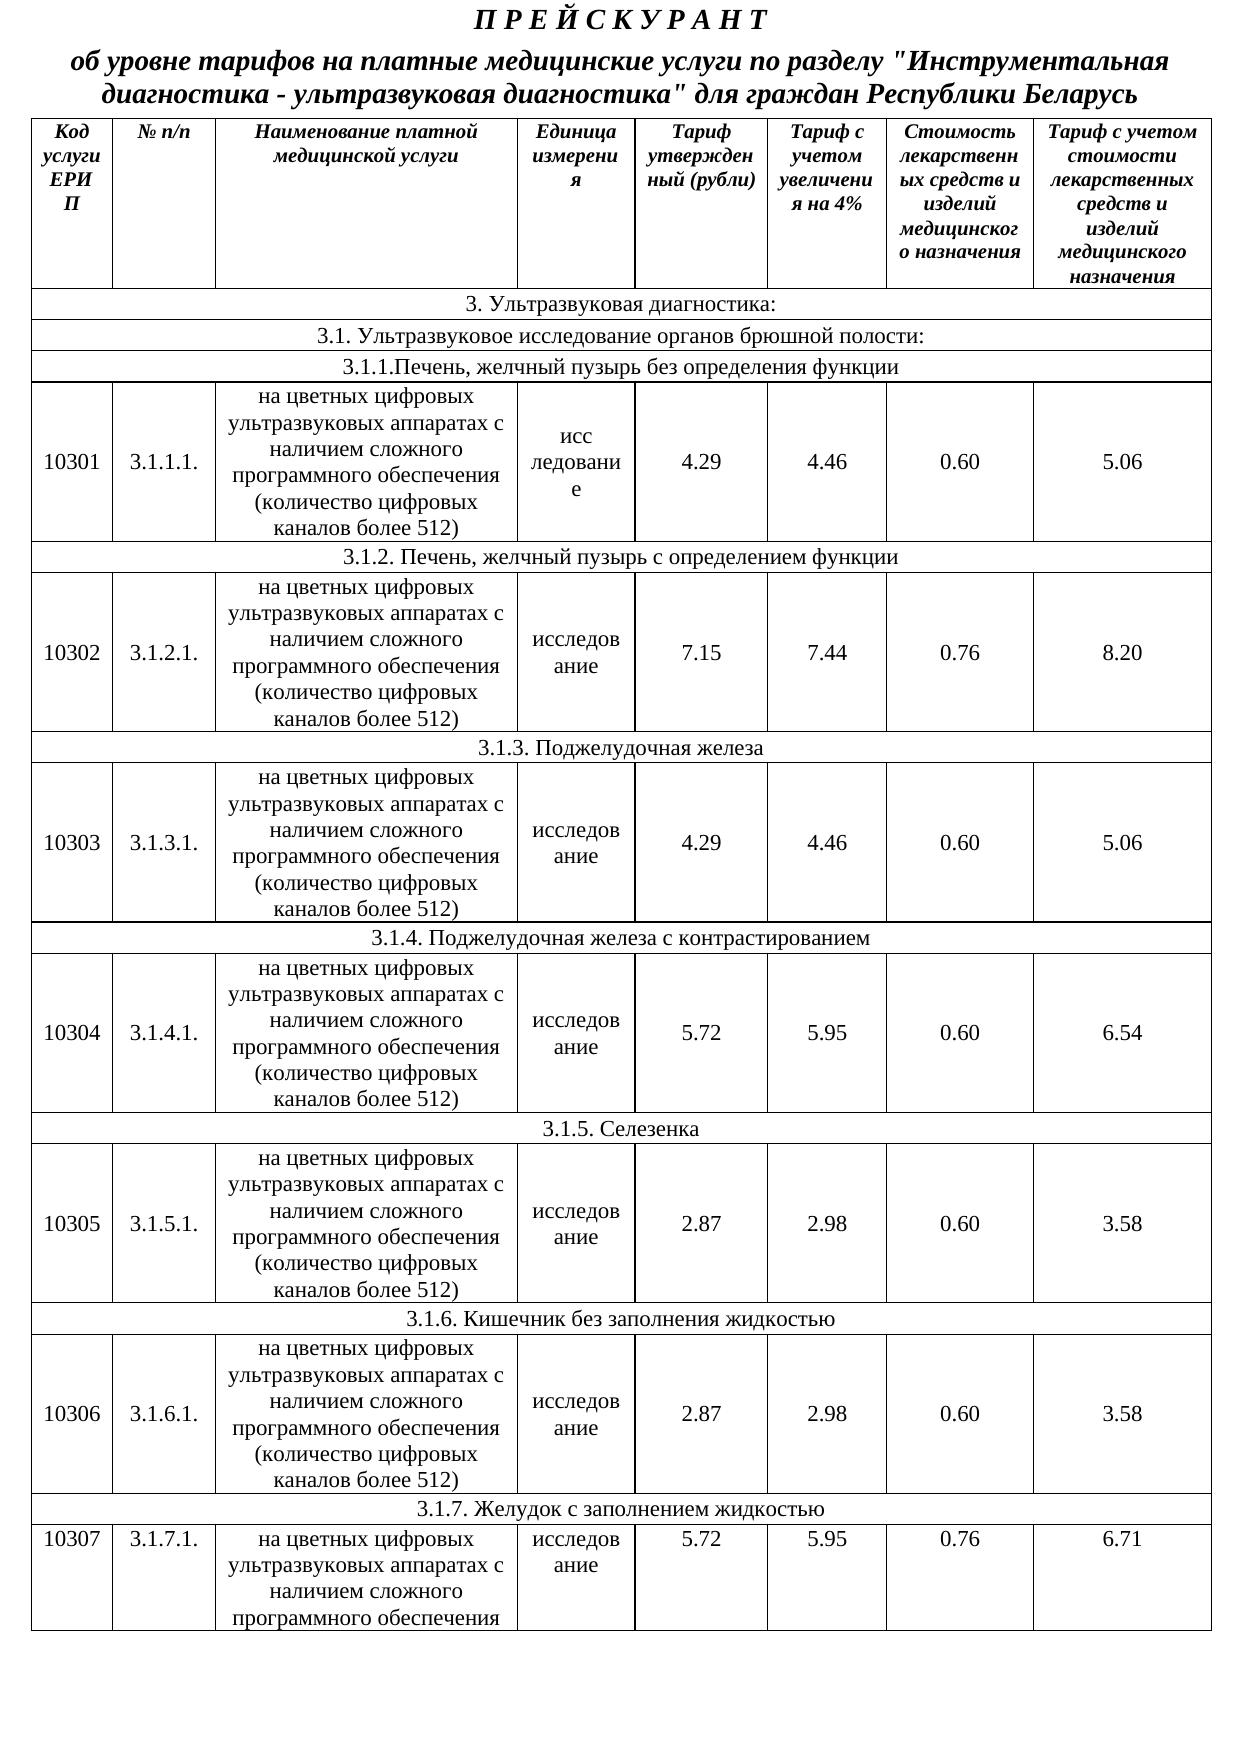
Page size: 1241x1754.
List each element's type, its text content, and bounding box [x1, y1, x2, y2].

table_cell об уровне тарифов на платные медицинские услуги по разделу "Инструментальная диагностика - ультразвуковая диагностика" для граждан Республики Беларусь [39, 36, 1201, 116]
table_cell на цветных цифровых ультразвуковых аппаратах с наличием сложного программного обеспечения (количество цифровых каналов более 512) [216, 763, 517, 921]
table_header Стоимость лекарственных средств и изделий медицинского назначения [887, 119, 1033, 288]
table_cell 7.15 [636, 573, 767, 731]
table_cell 3.58 [1034, 1144, 1211, 1302]
table_cell 3.1.1.Печень, желчный пузырь без определения функции [32, 351, 1211, 381]
table_cell на цветных цифровых ультразвуковых аппаратах с наличием сложного программного обеспечения (количество цифровых каналов более 512) [216, 1144, 517, 1302]
table_cell 6.54 [1034, 954, 1211, 1112]
table_cell 0.60 [887, 1144, 1033, 1302]
table_cell исследование [518, 763, 634, 921]
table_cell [216, 1525, 517, 1630]
table_cell исследование [518, 1335, 634, 1493]
table_cell 0.60 [887, 954, 1033, 1112]
table_cell 10304 [32, 954, 112, 1112]
table_cell 0.76 [887, 573, 1033, 731]
table_cell на цветных цифровых ультразвуковых аппаратах с наличием сложного программного обеспечения (количество цифровых каналов более 512) [216, 954, 517, 1112]
table_cell 0.60 [887, 1335, 1033, 1493]
table_cell исследование [518, 1144, 634, 1302]
table_cell 3.1.4. Поджелудочная железа с контрастированием [32, 923, 1211, 953]
table_cell 10303 [32, 763, 112, 921]
table_header П Р Е Й С К У Р А Н Т [39, 0, 1201, 36]
table_cell 10305 [32, 1144, 112, 1302]
table_cell 3.1.6.1. [113, 1335, 215, 1493]
table_cell 2.98 [768, 1144, 886, 1302]
table_cell исследование [518, 573, 634, 731]
table_cell 4.29 [636, 383, 767, 541]
table_cell 2.98 [768, 1335, 886, 1493]
table_cell исследование [518, 383, 634, 541]
table_cell 3.1.5. Селезенка [32, 1113, 1211, 1143]
table_cell 3. Ультразвуковая диагностика: [32, 289, 1211, 319]
table_cell 3.1.7. Желудок с заполнением жидкостью [32, 1494, 1211, 1524]
table_cell 3.1.2. Печень, желчный пузырь с определением функции [32, 542, 1211, 572]
table_cell 3.1.2.1. [113, 573, 215, 731]
table_cell исследование [518, 1525, 634, 1630]
table_cell исследование [518, 954, 634, 1112]
table_cell на цветных цифровых ультразвуковых аппаратах с наличием сложного программного обеспечения (количество цифровых каналов более 512) [216, 383, 517, 541]
table_cell на цветных цифровых ультразвуковых аппаратах с наличием сложного программного обеспечения (количество цифровых каналов более 512) [216, 1335, 517, 1493]
table_cell 8.20 [1034, 573, 1211, 731]
table_cell 3.1.6. Кишечник без заполнения жидкостью [32, 1303, 1211, 1333]
table_cell 0.60 [887, 763, 1033, 921]
table_cell 10302 [32, 573, 112, 731]
table_cell 2.87 [636, 1144, 767, 1302]
table_cell 3.1.3.1. [113, 763, 215, 921]
table_header Тариф с учетом увеличения на 4% [768, 119, 886, 288]
table_cell 10307 [32, 1525, 112, 1630]
table_cell 5.72 [636, 954, 767, 1112]
table_cell 7.44 [768, 573, 886, 731]
table_cell 4.46 [768, 383, 886, 541]
table_cell 5.95 [768, 1525, 886, 1630]
table_cell 3.1.5.1. [113, 1144, 215, 1302]
table_cell 3.1.7.1. [113, 1525, 215, 1630]
table_cell 3.1.3. Поджелудочная железа [32, 732, 1211, 762]
table_cell 3.1.4.1. [113, 954, 215, 1112]
table_cell 10301 [32, 383, 112, 541]
table_cell 3.58 [1034, 1335, 1211, 1493]
table_header № п/п [113, 119, 215, 288]
table_cell 5.95 [768, 954, 886, 1112]
table_cell 5.06 [1034, 383, 1211, 541]
table_cell 4.29 [636, 763, 767, 921]
table_cell 5.06 [1034, 763, 1211, 921]
table_cell 6.71 [1034, 1525, 1211, 1630]
table_cell 0.76 [887, 1525, 1033, 1630]
table_cell 5.72 [636, 1525, 767, 1630]
table_header Единица измерения [518, 119, 634, 288]
table_cell на цветных цифровых ультразвуковых аппаратах с наличием сложного программного обеспечения (количество цифровых каналов более 512) [216, 573, 517, 731]
table_cell 2.87 [636, 1335, 767, 1493]
table_header Наименование платной медицинской услуги [216, 119, 517, 288]
table_cell 3.1.1.1. [113, 383, 215, 541]
table_header Тариф утвержденный (рубли) [636, 119, 767, 288]
table_header Код услуги ЕРИП [32, 119, 112, 288]
table_cell 0.60 [887, 383, 1033, 541]
table_header Тариф с учетом стоимости лекарственных средств и изделий медицинского назначения [1034, 119, 1211, 288]
table_cell 10306 [32, 1335, 112, 1493]
table_cell 3.1. Ультразвуковое исследование органов брюшной полости: [32, 320, 1211, 350]
table_cell 4.46 [768, 763, 886, 921]
